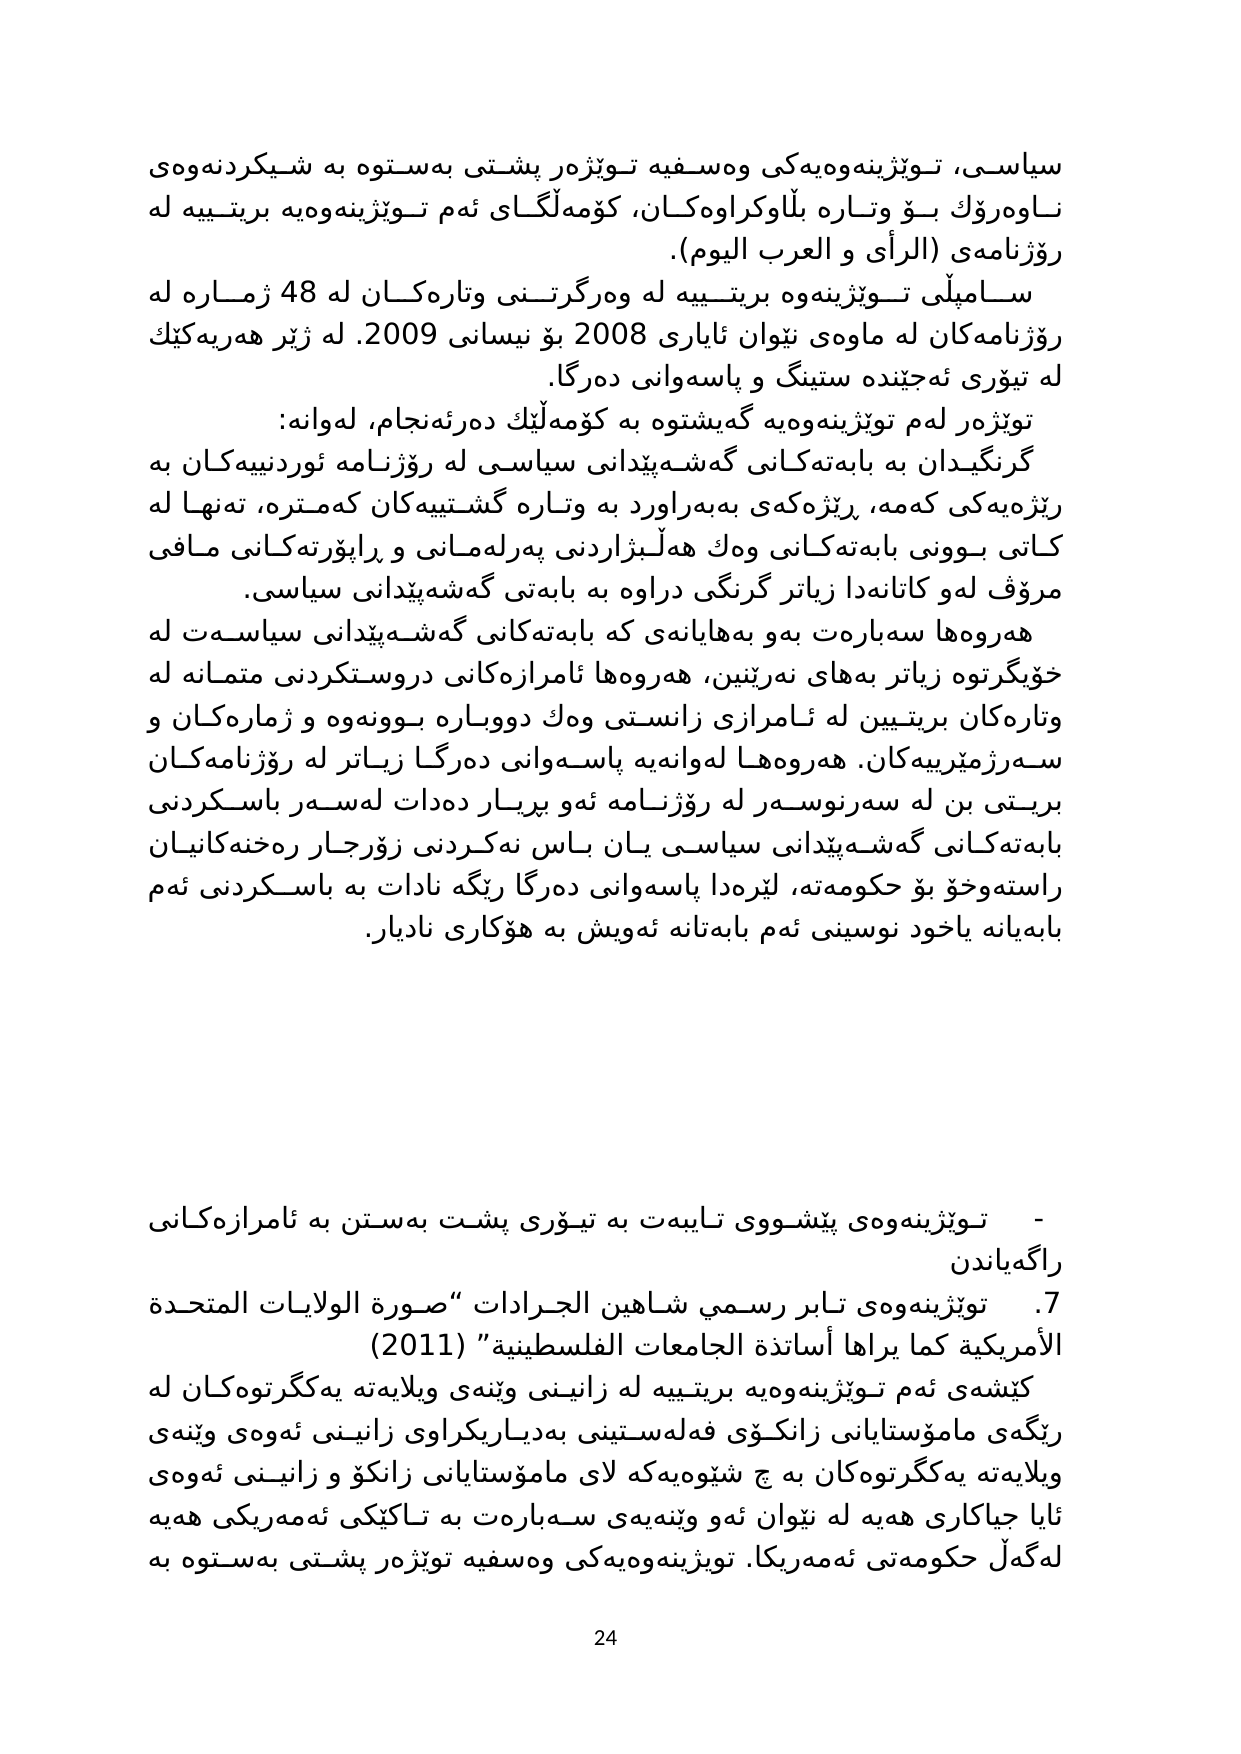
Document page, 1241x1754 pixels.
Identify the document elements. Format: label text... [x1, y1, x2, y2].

list توێژینه‌وه‌ی پێشووی تایبه‌ت به‌ تیۆری پشت به‌ستن به‌ ئامرازه‌كانی راگه‌یاندن [148, 1201, 1063, 1277]
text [148, 148, 1063, 266]
text توێژه‌ر له‌م توێژینه‌وه‌یه‌ گه‌یشتوه‌ به‌ كۆمه‌ڵێك ده‌رئه‌نجام، له‌وانه‌: [148, 402, 1063, 436]
text گرنگیدان به‌ بابه‌ته‌كانی گه‌شه‌پێدانی سیاسی له‌ رۆژنامه‌ ئوردنییه‌كان به‌ رێژه‌یه‌كی كه‌مه‌، ڕێژه‌كه‌ی به‌به‌راورد به‌ وتاره‌ گشتییه‌كان كه‌متره‌، ته‌نها له‌ كاتی بوونی بابه‌ته‌كانی وه‌ك هه‌ڵبژاردنی په‌رله‌مانی و ڕاپۆرته‌كانی مافی مرۆڤ له‌و كاتانه‌دا زیاتر گرنگی دراوه‌ به‌ بابه‌تی گه‌شه‌پێدانی سیاسی. [148, 444, 1063, 606]
text سامپڵی توێژینه‌وه‌ بریتییه‌ له‌ وه‌رگرتنی وتاره‌كان له‌ 48 ژماره‌ له‌ رۆژنامه‌كان له‌ ماوه‌ی نێوان ئایاری 2008 بۆ نیسانی 2009. له‌ ژێر هه‌ریه‌كێك له‌ تیۆری ئه‌جێنده‌ ستینگ و پاسه‌وانی ده‌رگا. [148, 275, 1063, 394]
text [148, 1371, 1063, 1574]
list توێژینه‌وه‌ی تابر رسمي شاهين الجرادات “صورة الولايات المتحدة الأمريكية كما یراها أساتذة الجامعات الفلسطينية” (2011) [148, 1286, 1063, 1362]
text هه‌روه‌ها سه‌باره‌ت به‌و به‌هایانه‌ی كه‌ بابه‌ته‌كانی گه‌شه‌پێدانی سیاسه‌ت له‌ خۆیگرتوه‌ زیاتر به‌های نه‌رێنین، هه‌روه‌ها ئامرازه‌كانی دروستكردنی متمانه‌ له‌ وتاره‌كان بریتیین له‌ ئامرازی زانستی وه‌ك دووباره‌ بوونه‌وه‌ و ژماره‌كان و سه‌رژمێرییه‌كان. هه‌روه‌ها له‌وانه‌یه‌ پاسه‌وانی ده‌رگا زیاتر له‌ رۆژنامه‌كان بریتی بن له‌ سه‌رنوسه‌ر له‌ رۆژنامه‌ ئه‌و بڕیار ده‌دات له‌سه‌ر باسكردنی بابه‌ته‌كانی گه‌شه‌پێدانی سیاسی یان باس نه‌كردنی زۆرجار ره‌خنه‌كانیان راسته‌وخۆ بۆ حكومه‌ته‌، لێره‌دا پاسه‌وانی ده‌رگا رێگه‌ نادات به‌ باسكردنی ئه‌م بابه‌یانه یاخود نوسینی ئه‌م بابه‌تانه‌ ئه‌ویش به‌ هۆكاری نادیار.‌ [148, 614, 1063, 945]
